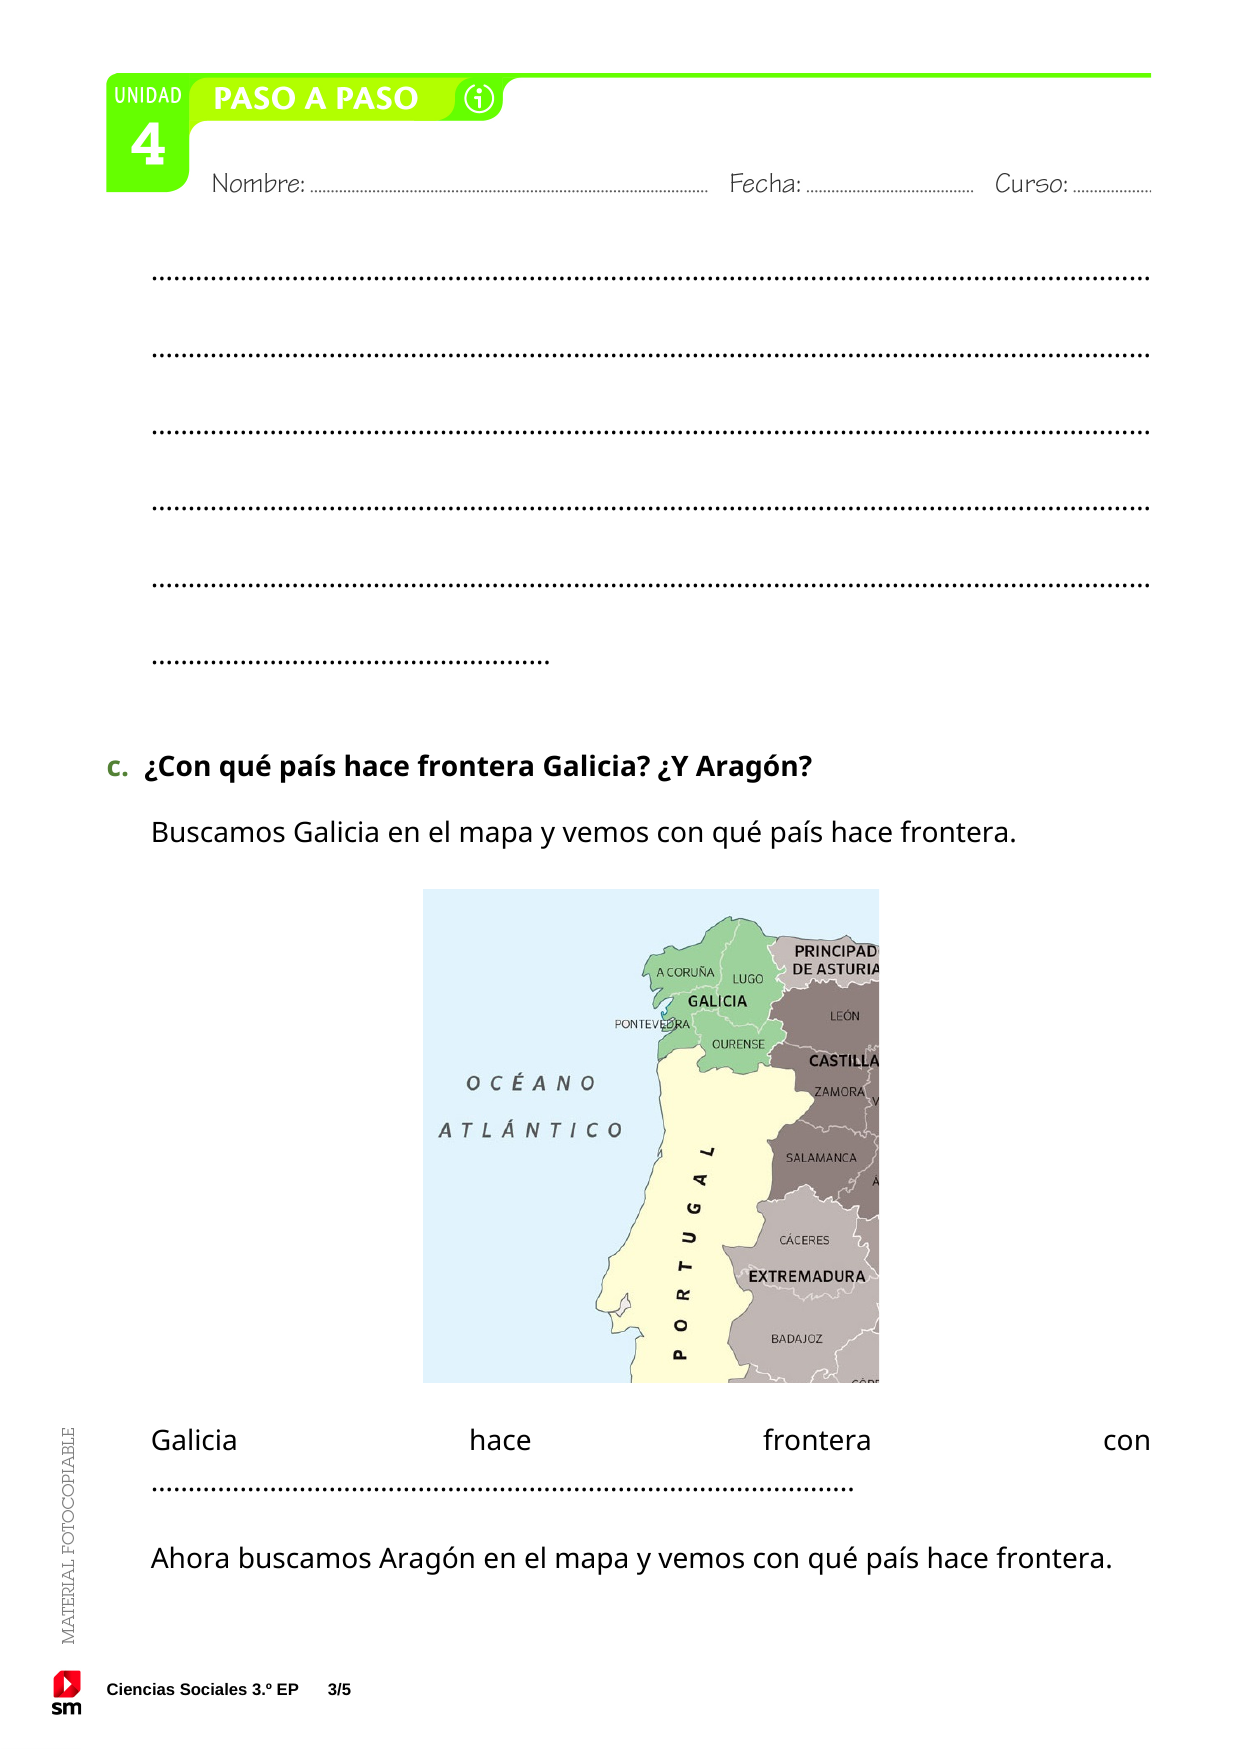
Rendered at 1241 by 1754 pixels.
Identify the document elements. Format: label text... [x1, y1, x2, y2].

text c. ¿Con qué país hace frontera Galicia? ¿Y Aragón? [106, 746, 1152, 784]
picture [423, 889, 880, 1383]
picture [106, 73, 1152, 251]
text Buscamos Galicia en el mapa y vemos con qué país hace frontera. [151, 812, 1152, 851]
text Galicia hace frontera con ………………………………………………………………………………….. [151, 1420, 1152, 1500]
text Ahora buscamos Aragón en el mapa y vemos con qué país hace frontera. [151, 1538, 1152, 1577]
picture [1, 1416, 82, 1749]
